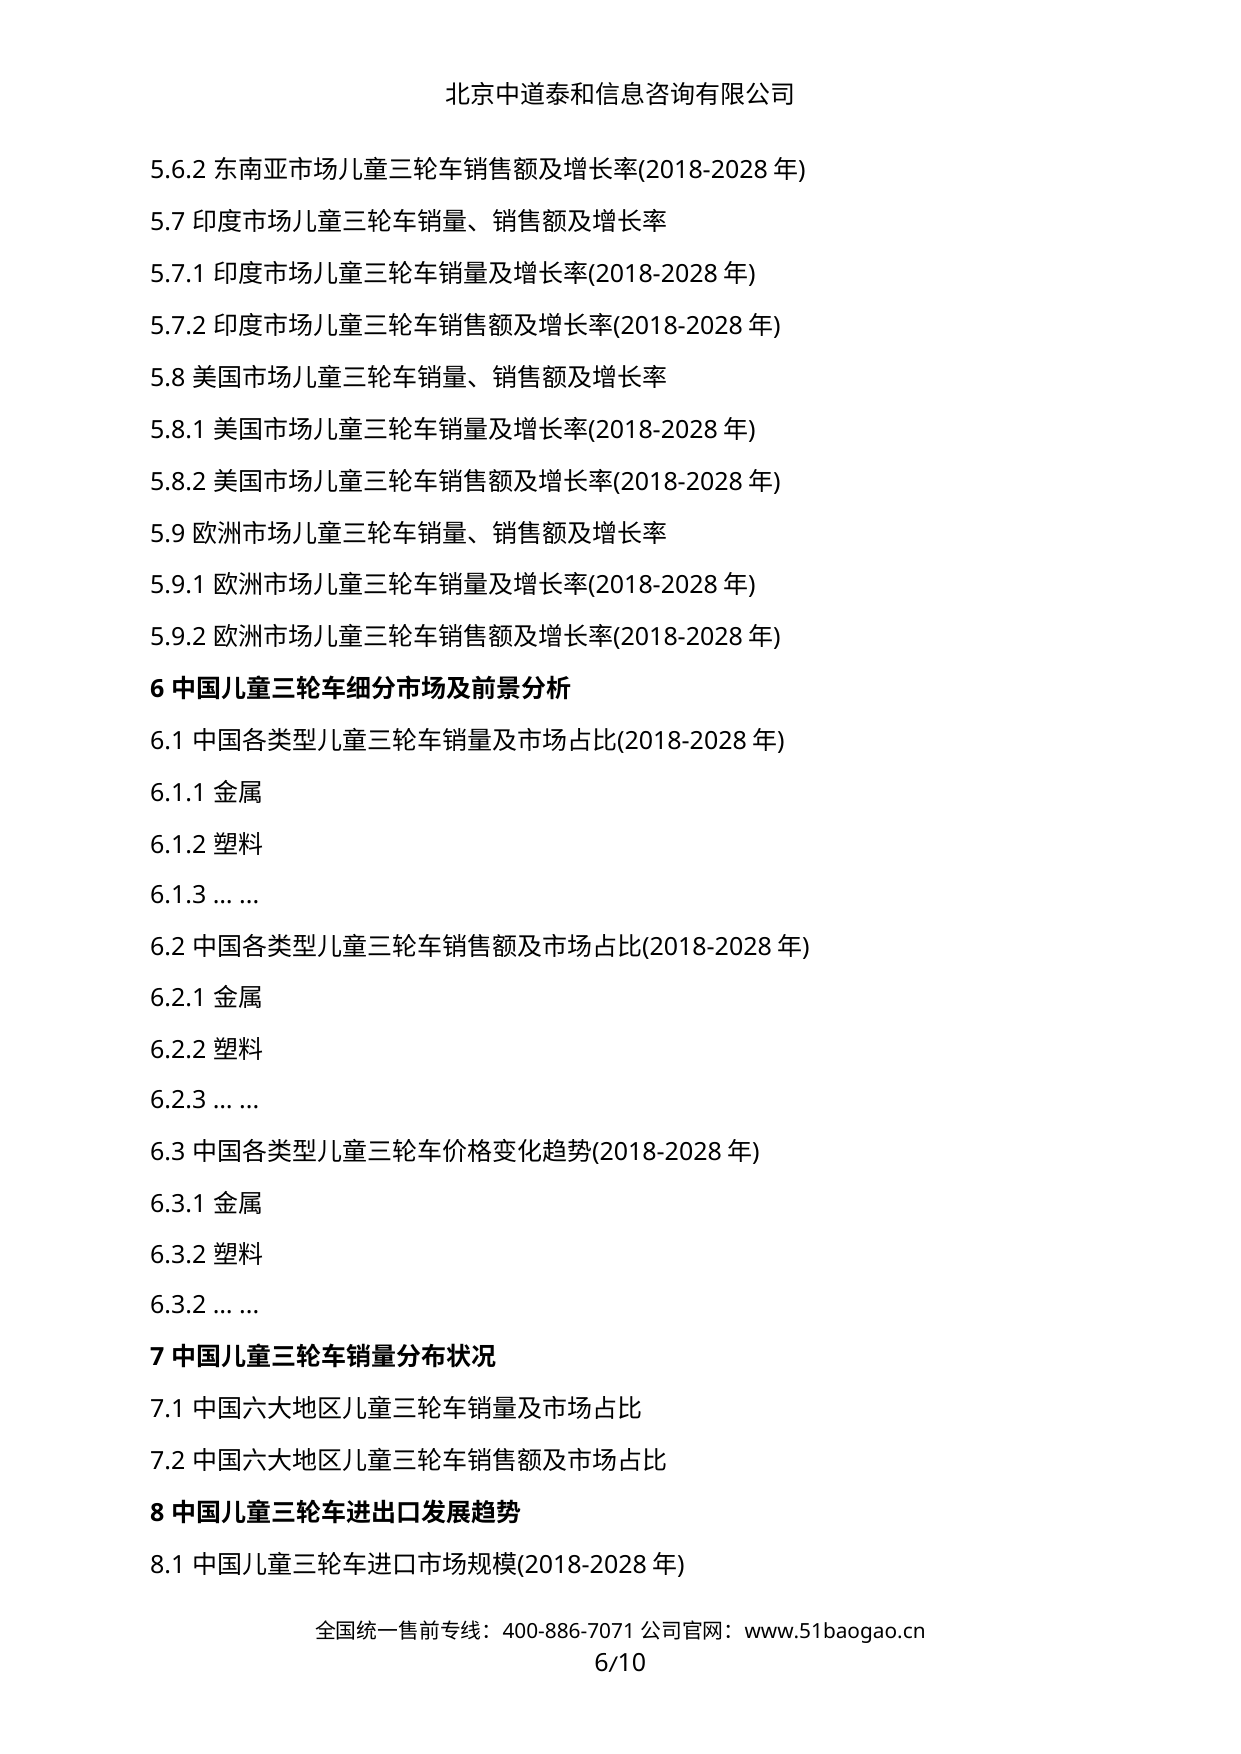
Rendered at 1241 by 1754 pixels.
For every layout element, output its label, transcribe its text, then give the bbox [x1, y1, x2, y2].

text 6.2 中国各类型儿童三轮车销售额及市场占比(2018-2028年) [150, 926, 1090, 962]
text 6.1.2 塑料 [150, 824, 1090, 861]
text 5.8.2 美国市场儿童三轮车销售额及增长率(2018-2028年) [150, 461, 1090, 497]
text 5.7.2 印度市场儿童三轮车销售额及增长率(2018-2028年) [150, 306, 1090, 342]
text 8.1 中国儿童三轮车进口市场规模(2018-2028年) [150, 1544, 1090, 1580]
text 6.3.1 金属 [150, 1183, 1090, 1219]
text 7.2 中国六大地区儿童三轮车销售额及市场占比 [150, 1440, 1090, 1477]
text 5.7.1 印度市场儿童三轮车销量及增长率(2018-2028年) [150, 254, 1090, 290]
text 6.1.3 … ... [150, 876, 1090, 910]
text 6.3.2 塑料 [150, 1235, 1090, 1271]
text 6.1 中国各类型儿童三轮车销量及市场占比(2018-2028年) [150, 721, 1090, 757]
text 6.3 中国各类型儿童三轮车价格变化趋势(2018-2028年) [150, 1131, 1090, 1167]
text 7 中国儿童三轮车销量分布状况 [150, 1337, 1090, 1373]
text 6.2.3 … ... [150, 1082, 1090, 1116]
text 6 中国儿童三轮车细分市场及前景分析 [150, 669, 1090, 705]
text 5.8 美国市场儿童三轮车销量、销售额及增长率 [150, 357, 1090, 394]
text 5.9.2 欧洲市场儿童三轮车销售额及增长率(2018-2028年) [150, 617, 1090, 653]
text 6.2.2 塑料 [150, 1030, 1090, 1066]
text 5.9.1 欧洲市场儿童三轮车销量及增长率(2018-2028年) [150, 565, 1090, 601]
text 5.6.2 东南亚市场儿童三轮车销售额及增长率(2018-2028年) [150, 150, 1090, 186]
text 6.1.1 金属 [150, 772, 1090, 809]
text 5.7 印度市场儿童三轮车销量、销售额及增长率 [150, 202, 1090, 238]
text 5.9 欧洲市场儿童三轮车销量、销售额及增长率 [150, 513, 1090, 549]
text 6.2.1 金属 [150, 978, 1090, 1014]
text 6.3.2 … ... [150, 1287, 1090, 1321]
text 7.1 中国六大地区儿童三轮车销量及市场占比 [150, 1388, 1090, 1425]
text 5.8.1 美国市场儿童三轮车销量及增长率(2018-2028年) [150, 409, 1090, 446]
text 8 中国儿童三轮车进出口发展趋势 [150, 1492, 1090, 1528]
